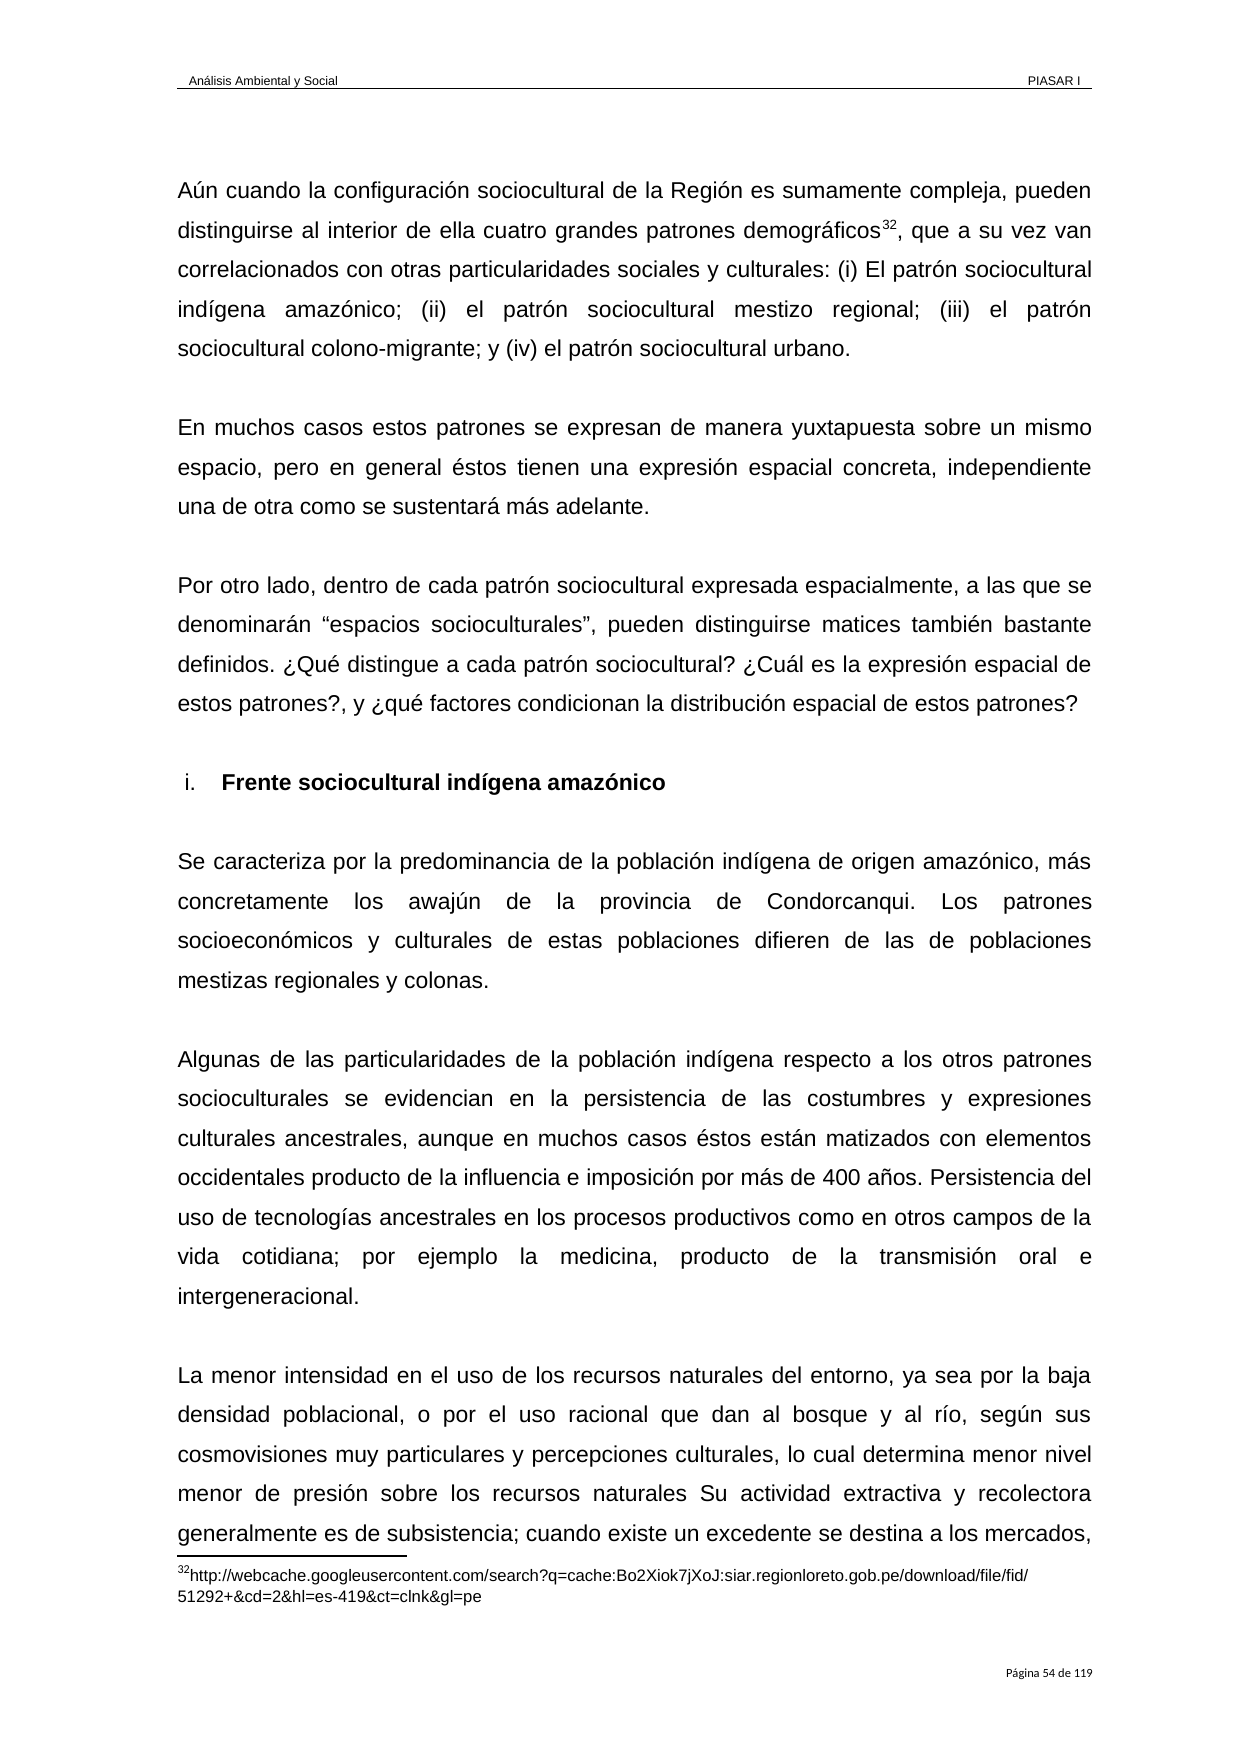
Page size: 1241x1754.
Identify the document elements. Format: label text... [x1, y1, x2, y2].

text Se caracteriza por la predominancia de la población indígena de origen amazónico, más concretamente los awajún de la provincia de Condorcanqui. Los patrones socioeconómicos y culturales de estas poblaciones difieren de las de poblaciones mestizas regionales y colonas. [177, 848, 1092, 993]
text Por otro lado, dentro de cada patrón sociocultural expresada espacialmente, a las que se denominarán “espacios socioculturales”, pueden distinguirse matices también bastante definidos. ¿Qué distingue a cada patrón sociocultural? ¿Cuál es la expresión espacial de estos patrones?, y ¿qué factores condicionan la distribución espacial de estos patrones? [177, 572, 1092, 717]
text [177, 1362, 1092, 1546]
text Aún cuando la configuración sociocultural de la Región es sumamente compleja, pueden distinguirse al interior de ella cuatro grandes patrones demográficos, que a su vez van correlacionados con otras particularidades sociales y culturales: (i) El patrón sociocultural indígena amazónico; (ii) el patrón sociocultural mestizo regional; (iii) el patrón sociocultural colono-migrante; y (iv) el patrón sociocultural urbano. [177, 177, 1092, 361]
text En muchos casos estos patrones se expresan de manera yuxtapuesta sobre un mismo espacio, pero en general éstos tienen una expresión espacial concreta, independiente una de otra como se sustentará más adelante. [177, 414, 1092, 519]
text Algunas de las particularidades de la población indígena respecto a los otros patrones socioculturales se evidencian en la persistencia de las costumbres y expresiones culturales ancestrales, aunque en muchos casos éstos están matizados con elementos occidentales producto de la influencia e imposición por más de 400 años. Persistencia del uso de tecnologías ancestrales en los procesos productivos como en otros campos de la vida cotidiana; por ejemplo la medicina, producto de la transmisión oral e intergeneracional. [177, 1046, 1092, 1309]
list Frente sociocultural indígena amazónico [184, 769, 1092, 796]
